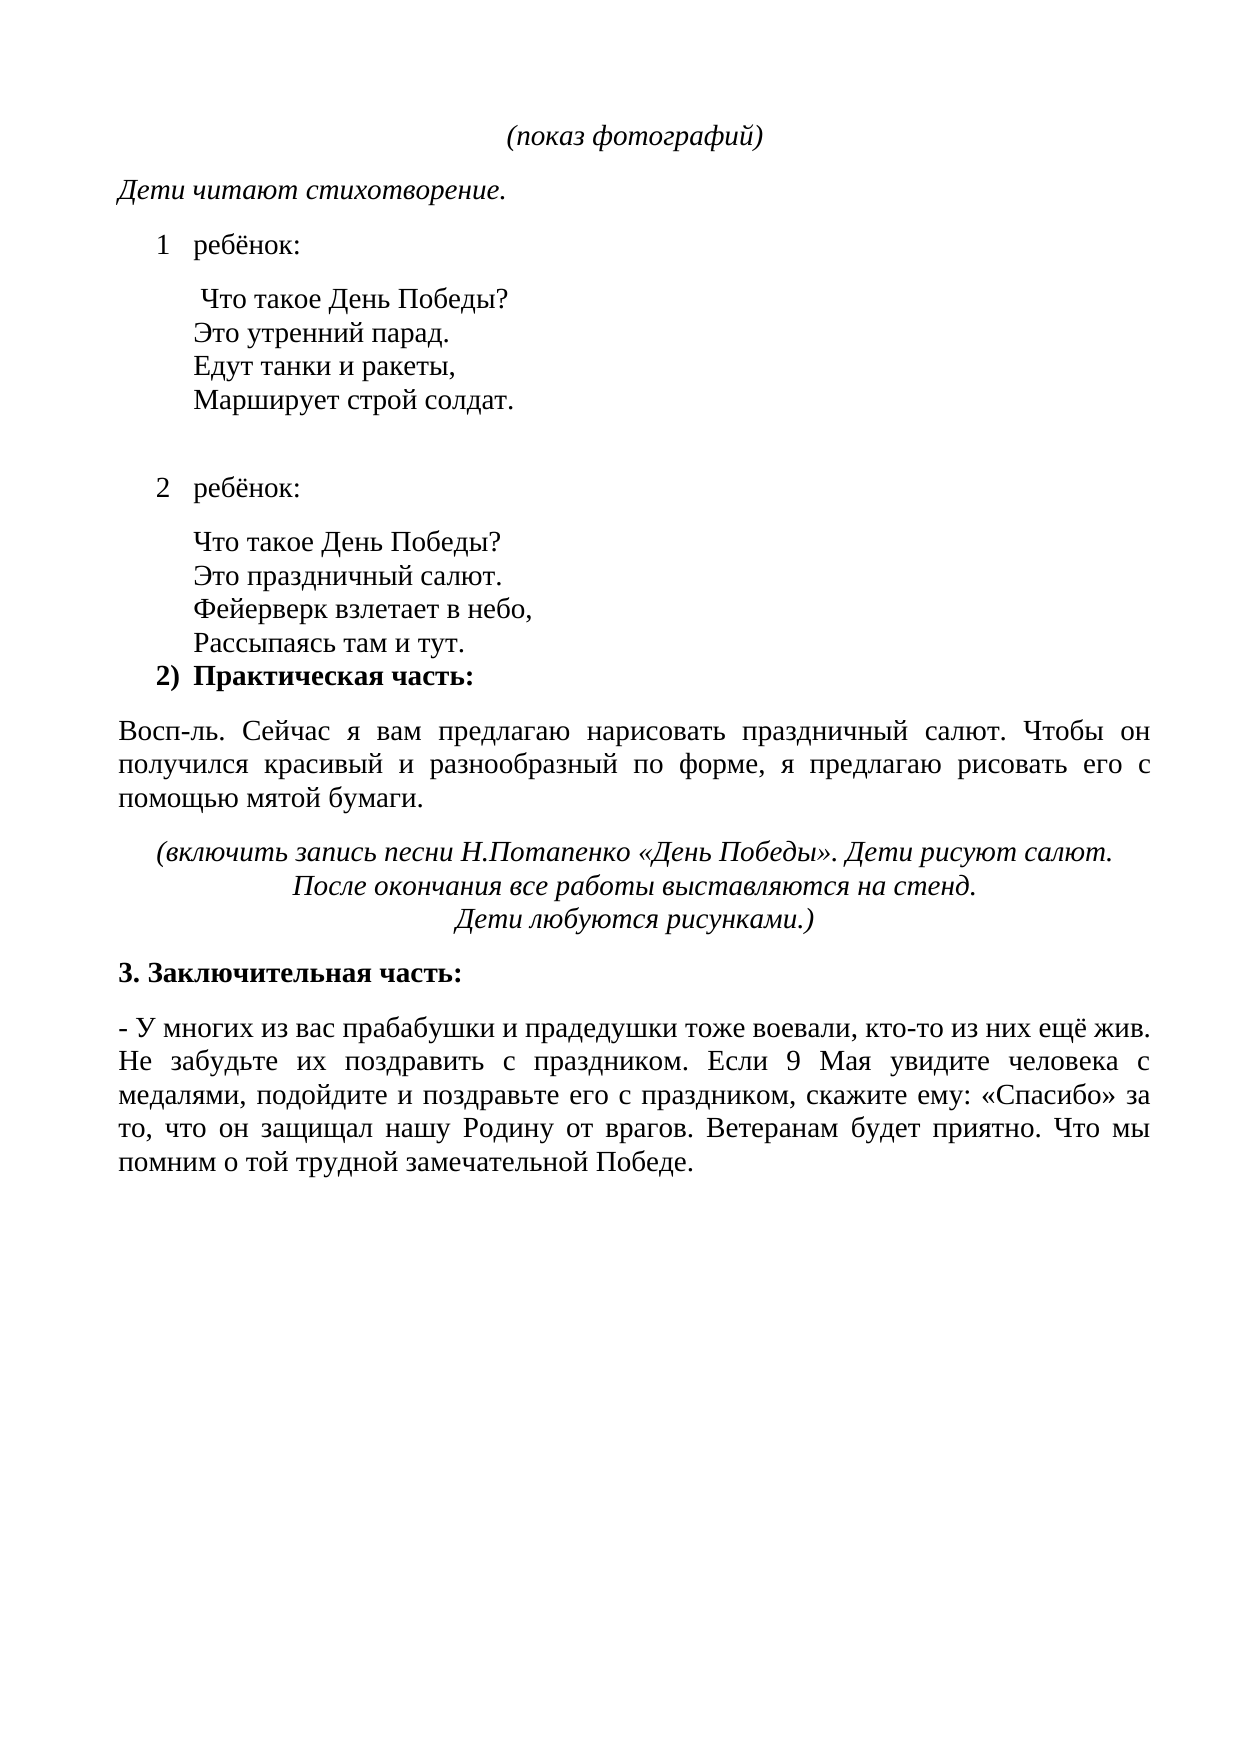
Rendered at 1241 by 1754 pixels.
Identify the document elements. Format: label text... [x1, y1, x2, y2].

text После окончания все работы выставляются на стенд. [118, 868, 1152, 901]
text - У многих из вас прабабушки и прадедушки тоже воевали, кто-то из них ещё жив. Не забудьте их поздравить с праздником. Если 9 Мая увидите человека с медалями, подойдите и поздравьте его с праздником, скажите ему: «Спасибо» за то, что он защищал нашу Родину от врагов. Ветеранам будет приятно. Что мы помним о той трудной замечательной Победе. [118, 1010, 1152, 1178]
list Это праздничный салют. [193, 558, 1152, 591]
text 3. Заключительная часть: [118, 956, 1152, 989]
list Практическая часть: [156, 658, 1152, 692]
list Это утренний парад. [193, 315, 1152, 348]
list Едут танки и ракеты, [193, 348, 1152, 382]
list Марширует строй солдат. [193, 382, 1152, 415]
text Восп-ль. Сейчас я вам предлагаю нарисовать праздничный салют. Чтобы он получился красивый и разнообразный по форме, я предлагаю рисовать его с помощью мятой бумаги. [118, 713, 1152, 813]
list ребёнок: [156, 227, 1152, 260]
list Что такое День Победы? [193, 281, 1152, 315]
text Дети любуются рисунками.) [118, 901, 1152, 935]
list ребёнок: [156, 470, 1152, 503]
text (показ фотографий) [118, 118, 1152, 152]
list Что такое День Победы? [193, 524, 1152, 558]
list Рассыпаясь там и тут. [193, 625, 1152, 658]
text (включить запись песни Н.Потапенко «День Победы». Дети рисуют салют. [118, 834, 1152, 868]
text Дети читают стихотворение. [118, 172, 1152, 206]
list Фейерверк взлетает в небо, [193, 591, 1152, 625]
